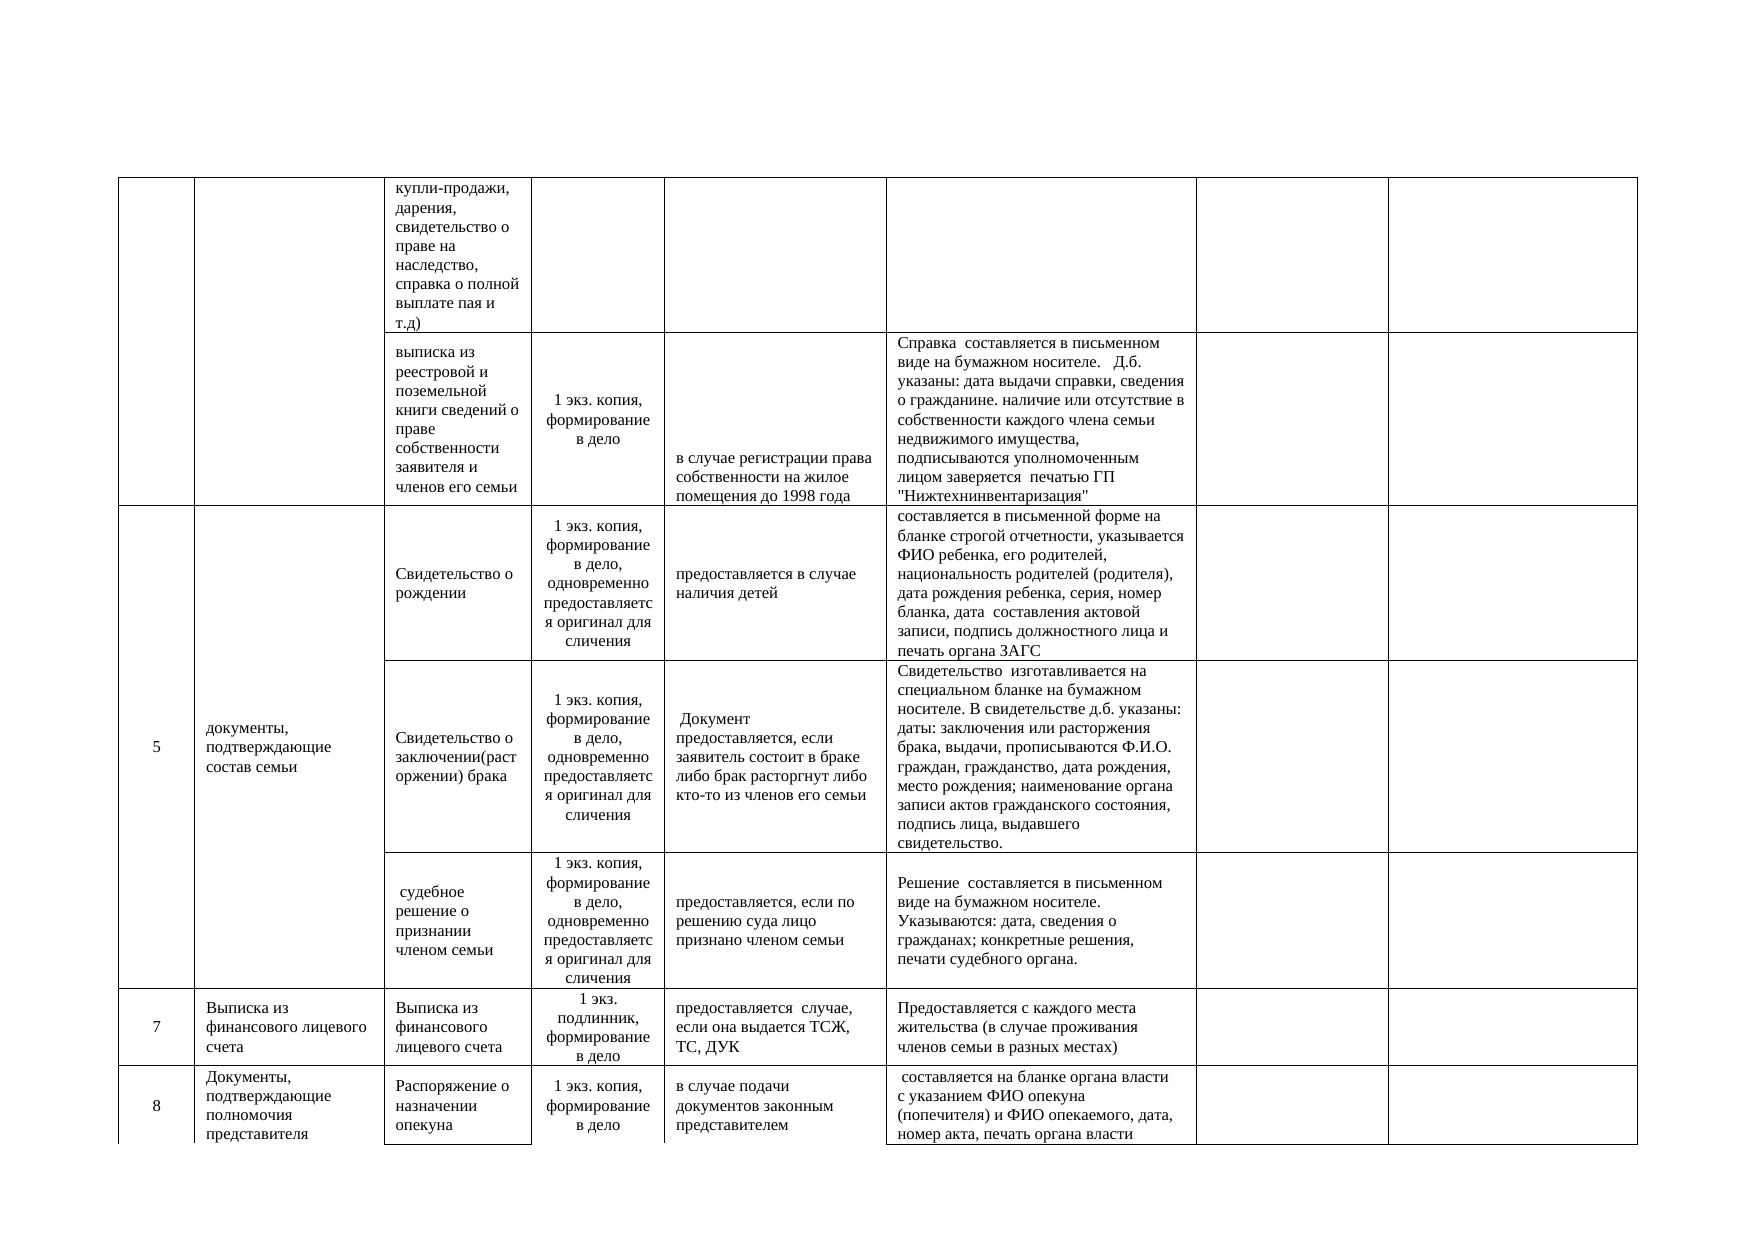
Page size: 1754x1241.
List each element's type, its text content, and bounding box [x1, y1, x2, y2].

table_cell [1197, 1066, 1388, 1144]
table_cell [665, 178, 886, 332]
table_cell предоставляется, если по решению суда лицо признано членом семьи [665, 853, 886, 987]
table_cell [1389, 333, 1637, 505]
table_cell [1197, 989, 1388, 1065]
table_cell [1389, 989, 1637, 1065]
table_cell составляется в письменной форме на бланке строгой отчетности, указывается ФИО ребенка, его родителей, национальность родителей (родителя), дата рождения ребенка, серия, номер бланка, дата составления актовой записи, подпись должностного лица и печать органа ЗАГС [887, 506, 1196, 659]
table_cell 1 экз. копия, формирование в дело, одновременно предоставляется оригинал для сличения [532, 506, 664, 659]
table_cell [1197, 333, 1388, 505]
table_cell [1389, 506, 1637, 659]
table_cell предоставляется случае, если она выдается ТСЖ, ТС, ДУК [665, 989, 886, 1065]
table_cell Предоставляется с каждого места жительства (в случае проживания членов семьи в разных местах) [887, 989, 1196, 1065]
table_cell [1197, 853, 1388, 987]
table_cell [1389, 661, 1637, 852]
table_cell Документ предоставляется, если заявитель состоит в браке либо брак расторгнут либо кто-то из членов его семьи [665, 661, 886, 852]
table_cell Свидетельство о заключении(расторжении) брака [385, 661, 531, 852]
table_cell [1389, 1066, 1637, 1144]
table_cell [1197, 661, 1388, 852]
table_cell [1389, 853, 1637, 987]
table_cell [887, 1066, 1196, 1144]
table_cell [665, 1066, 886, 1144]
table_cell 1 экз. копия, формирование в дело [532, 333, 664, 505]
table_cell 7 [119, 989, 194, 1065]
table_cell Решение составляется в письменном виде на бумажном носителе. Указываются: дата, сведения о гражданах; конкретные решения, печати судебного органа. [887, 853, 1196, 987]
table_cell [887, 178, 1196, 332]
table_cell Справка составляется в письменном виде на бумажном носителе. Д.б. указаны: дата выдачи справки, сведения о гражданине. наличие или отсутствие в собственности каждого члена семьи недвижимого имущества, подписываются уполномоченным лицом заверяется печатью ГП "Нижтехнинвентаризация" [887, 333, 1196, 505]
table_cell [195, 1066, 384, 1144]
table_cell 1 экз. копия, формирование в дело, одновременно предоставляется оригинал для сличения [532, 661, 664, 852]
table_cell предоставляется в случае наличия детей [665, 506, 886, 659]
table_cell Свидетельство изготавливается на специальном бланке на бумажном носителе. В свидетельстве д.б. указаны: даты: заключения или расторжения брака, выдачи, прописываются Ф.И.О. граждан, гражданство, дата рождения, место рождения; наименование органа записи актов гражданского состояния, подпись лица, выдавшего свидетельство. [887, 661, 1196, 852]
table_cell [195, 178, 384, 505]
table_cell Свидетельство о рождении [385, 506, 531, 659]
table_cell 4 [119, 178, 194, 505]
table_cell выписка из реестровой и поземельной книги сведений о праве собственности заявителя и членов его семьи [385, 333, 531, 505]
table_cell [532, 1066, 664, 1144]
table_cell 1 экз. копия, формирование в дело, одновременно предоставляется оригинал для сличения [532, 853, 664, 987]
table_cell [1197, 178, 1388, 332]
table_cell документы, подтверждающие состав семьи [195, 506, 384, 987]
table_cell 8 [119, 1066, 194, 1144]
table_cell Выписка из финансового лицевого счета [195, 989, 384, 1065]
table_cell судебное решение о признании членом семьи [385, 853, 531, 987]
table_cell в случае регистрации права собственности на жилое помещения до 1998 года [665, 333, 886, 505]
table_cell 5 [119, 506, 194, 987]
table_cell 1 экз. подлинник, формирование в дело [532, 989, 664, 1065]
table_cell [1389, 178, 1637, 332]
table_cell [385, 1066, 531, 1144]
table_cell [532, 178, 664, 332]
table_cell [1197, 506, 1388, 659]
table_cell Выписка из финансового лицевого счета [385, 989, 531, 1065]
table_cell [385, 178, 531, 332]
